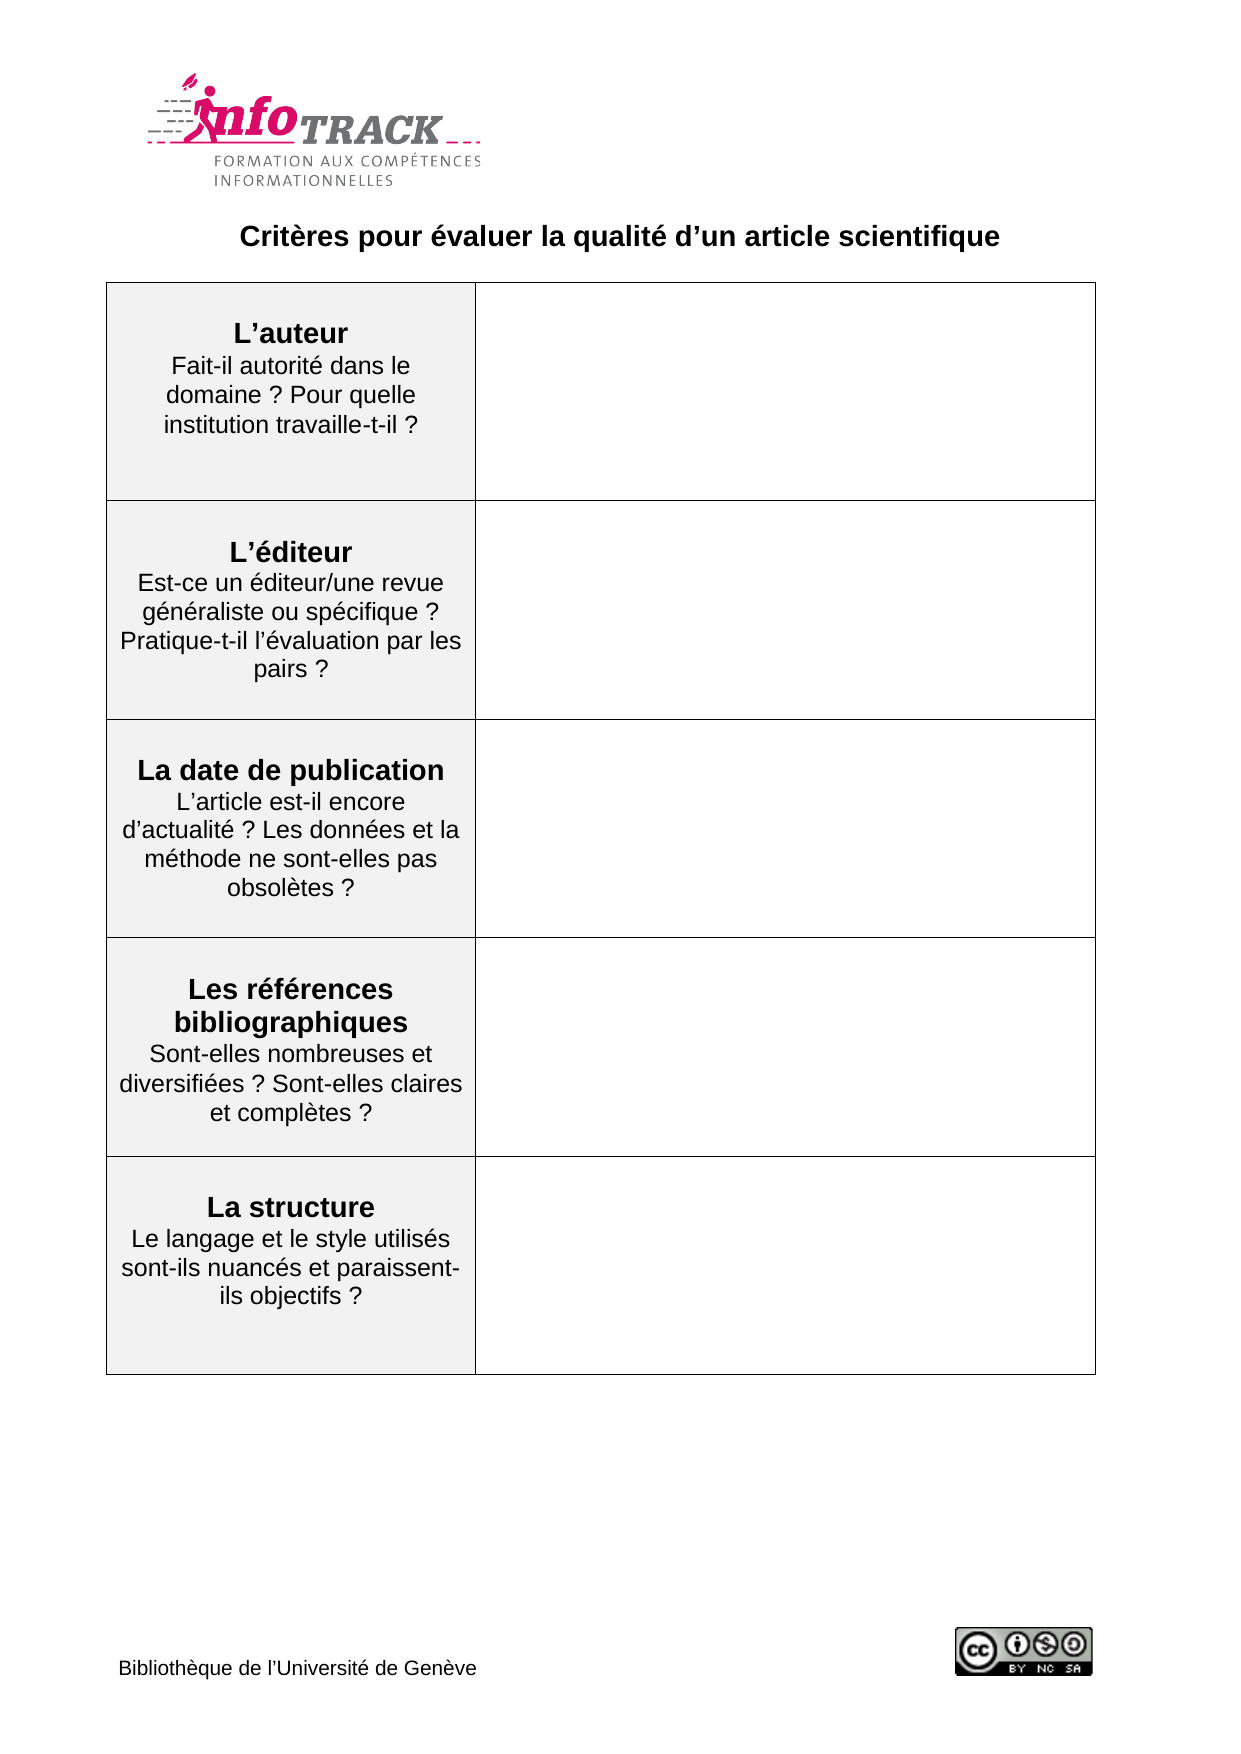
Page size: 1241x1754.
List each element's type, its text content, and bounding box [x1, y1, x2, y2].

table_header L’auteur Fait‐il autorité dans le domaine ? Pour quelle institution travaille‐t‐il ? [107, 283, 475, 500]
table_cell La date de publication L’article est-il encore d’actualité ? Les données et la méthode ne sont-elles pas obsolètes ? [107, 720, 475, 937]
text Critères pour évaluer la qualité d’un article scientifique [148, 219, 1093, 253]
table_header [476, 283, 1095, 500]
table_cell [476, 938, 1095, 1156]
table_cell Les références bibliographiques Sont-elles nombreuses et diversifiées ? Sont‐elles claires et complètes ? [107, 938, 475, 1156]
table_cell [476, 1157, 1095, 1374]
picture [955, 1627, 1093, 1676]
picture [147, 73, 481, 186]
table_cell [476, 501, 1095, 719]
table_cell La structure Le langage et le style utilisés sont-ils nuancés et paraissent-ils objectifs ? [107, 1157, 475, 1374]
table_cell L’éditeur Est-ce un éditeur/une revue généraliste ou spécifique ? Pratique-t-il l’évaluation par les pairs ? [107, 501, 475, 719]
table_cell [476, 720, 1095, 937]
